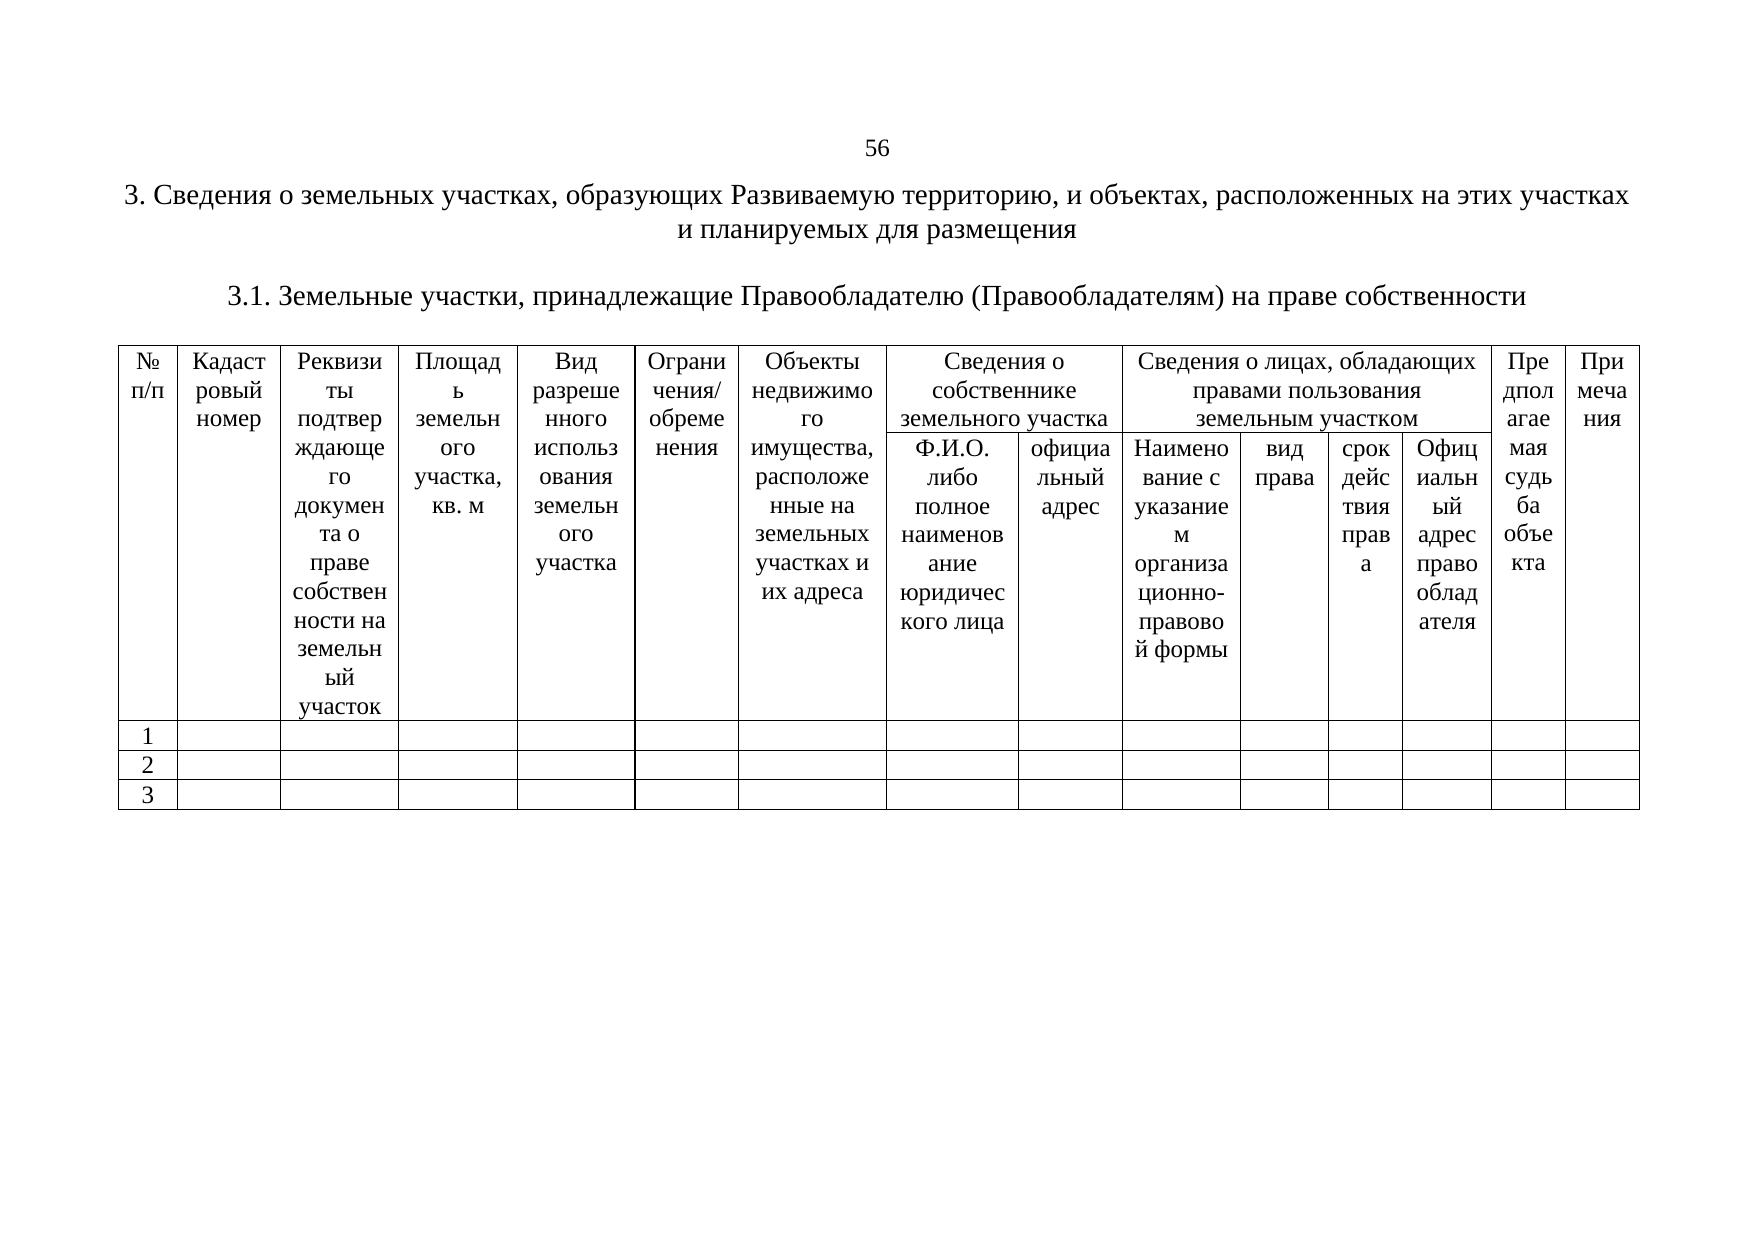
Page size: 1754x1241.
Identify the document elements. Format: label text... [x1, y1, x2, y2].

table_header Примечания [1566, 346, 1639, 720]
table_header Ограничения/ обременения [636, 346, 738, 720]
table_cell [518, 721, 634, 749]
table_cell официальный адрес [1019, 433, 1122, 720]
table_cell [739, 751, 886, 779]
table_cell [739, 780, 886, 809]
table_header Площадь земельного участка, кв. м [399, 346, 517, 720]
table_cell [1492, 751, 1565, 779]
table_cell [1019, 721, 1122, 749]
table_cell Ф.И.О. либо полное наименование юридического лица [887, 433, 1018, 720]
table_cell [887, 751, 1018, 779]
table_cell [1123, 751, 1240, 779]
table_cell [178, 721, 280, 749]
table_cell [1566, 780, 1639, 809]
text 3. Сведения о земельных участках, образующих Развиваемую территорию, и объектах, расположенных на этих участках и планируемых для размещения [118, 177, 1636, 244]
table_cell 2 [119, 751, 177, 779]
table_cell [281, 721, 398, 749]
table_cell [1019, 751, 1122, 779]
table_cell [1241, 751, 1328, 779]
table_cell [1403, 721, 1491, 749]
table_header Сведения о собственнике земельного участка [887, 346, 1122, 432]
table_cell 1 [119, 721, 177, 749]
table_cell [518, 751, 634, 779]
table_cell вид права [1241, 433, 1328, 720]
table_cell [1566, 721, 1639, 749]
table_cell [1329, 721, 1402, 749]
table_cell [399, 721, 517, 749]
table_cell [281, 751, 398, 779]
table_cell [887, 780, 1018, 809]
table_cell [178, 751, 280, 779]
table_cell [1123, 780, 1240, 809]
table_cell [1241, 721, 1328, 749]
table_cell Официальный адрес правообладателя [1403, 433, 1491, 720]
table_cell [636, 721, 738, 749]
table_header Вид разрешенного использования земельного участка [518, 346, 634, 720]
table_cell Наименование с указанием организационно-правовой формы [1123, 433, 1240, 720]
table_cell [1492, 721, 1565, 749]
table_cell [1492, 780, 1565, 809]
table_cell [1566, 751, 1639, 779]
table_cell [1403, 751, 1491, 779]
table_cell [636, 780, 738, 809]
table_cell [887, 721, 1018, 749]
table_cell [636, 751, 738, 779]
table_header Предполагаемая судьба объекта [1492, 346, 1565, 720]
table_header Сведения о лицах, обладающих правами пользования земельным участком [1123, 346, 1491, 432]
table_header Объекты недвижимого имущества, расположенные на земельных участках и их адреса [739, 346, 886, 720]
table_cell [1019, 780, 1122, 809]
table_cell 3 [119, 780, 177, 809]
table_cell [739, 721, 886, 749]
table_cell [518, 780, 634, 809]
table_cell [1329, 780, 1402, 809]
table_cell срок действия права [1329, 433, 1402, 720]
table_header № п/п [119, 346, 177, 720]
table_header Реквизиты подтверждающего документа о праве собственности на земельный участок [281, 346, 398, 720]
table_cell [1329, 751, 1402, 779]
table_cell [1123, 721, 1240, 749]
table_cell [1241, 780, 1328, 809]
table_cell [399, 751, 517, 779]
table_cell [281, 780, 398, 809]
table_cell [178, 780, 280, 809]
text 3.1. Земельные участки, принадлежащие Правообладателю (Правообладателям) на праве собственности [118, 278, 1636, 311]
table_cell [399, 780, 517, 809]
table_cell [1403, 780, 1491, 809]
table_header Кадастровый номер [178, 346, 280, 720]
